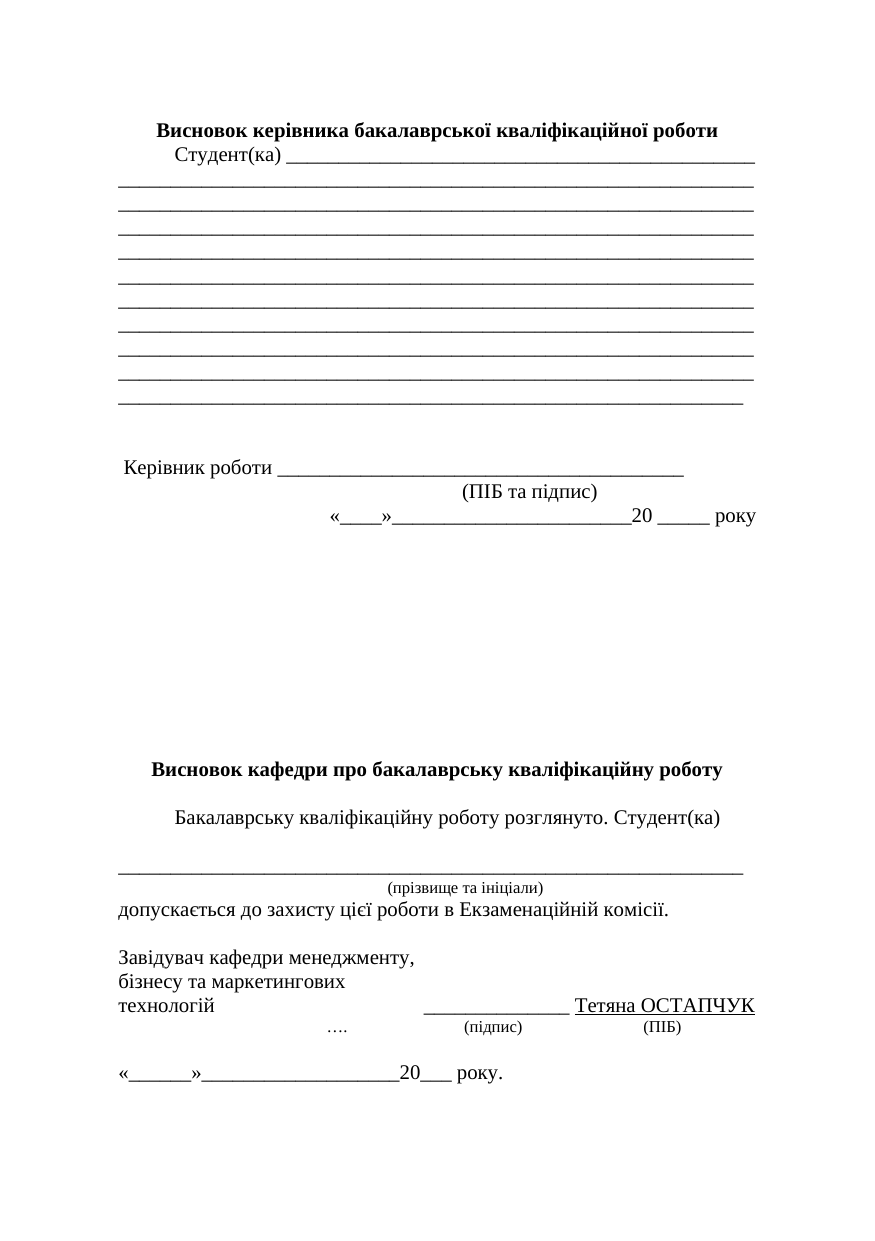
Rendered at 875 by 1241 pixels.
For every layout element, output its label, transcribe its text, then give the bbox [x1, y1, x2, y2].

text (прізвище та ініціали) [118, 877, 756, 897]
text (ПІБ та підпис) [118, 479, 756, 503]
text _________________________________________________________________________________________________________________________________________________________________________________________________________________________________________________________________________________________________________________________________________________________________________________________________________________________________________________________________________________________________________________________________________________________________________________________________________________________________ [118, 166, 756, 407]
text Завідувач кафедри менеджменту, [118, 945, 756, 969]
text бізнесу та маркетингових [118, 969, 756, 993]
text Бакалаврську кваліфікаційну роботу розглянуто. Студент(ка) [118, 805, 756, 829]
text …. (підпис) (ПІБ) [118, 1017, 756, 1036]
text ____________________________________________________________ [118, 853, 756, 877]
text технологій ______________ Тетяна ОСТАПЧУК [118, 993, 756, 1017]
text допускається до захисту цієї роботи в Екзаменаційній комісії. [118, 897, 756, 921]
text Керівник роботи _______________________________________ [118, 455, 756, 479]
text «____»_______________________20 _____ року [118, 503, 756, 527]
text Висновок керівника бакалаврської кваліфікаційної роботи [118, 118, 756, 142]
text Студент(ка) _____________________________________________ [118, 142, 756, 166]
text «______»___________________20___ року. [118, 1060, 756, 1084]
text Висновок кафедри про бакалаврську кваліфікаційну роботу [118, 757, 756, 781]
